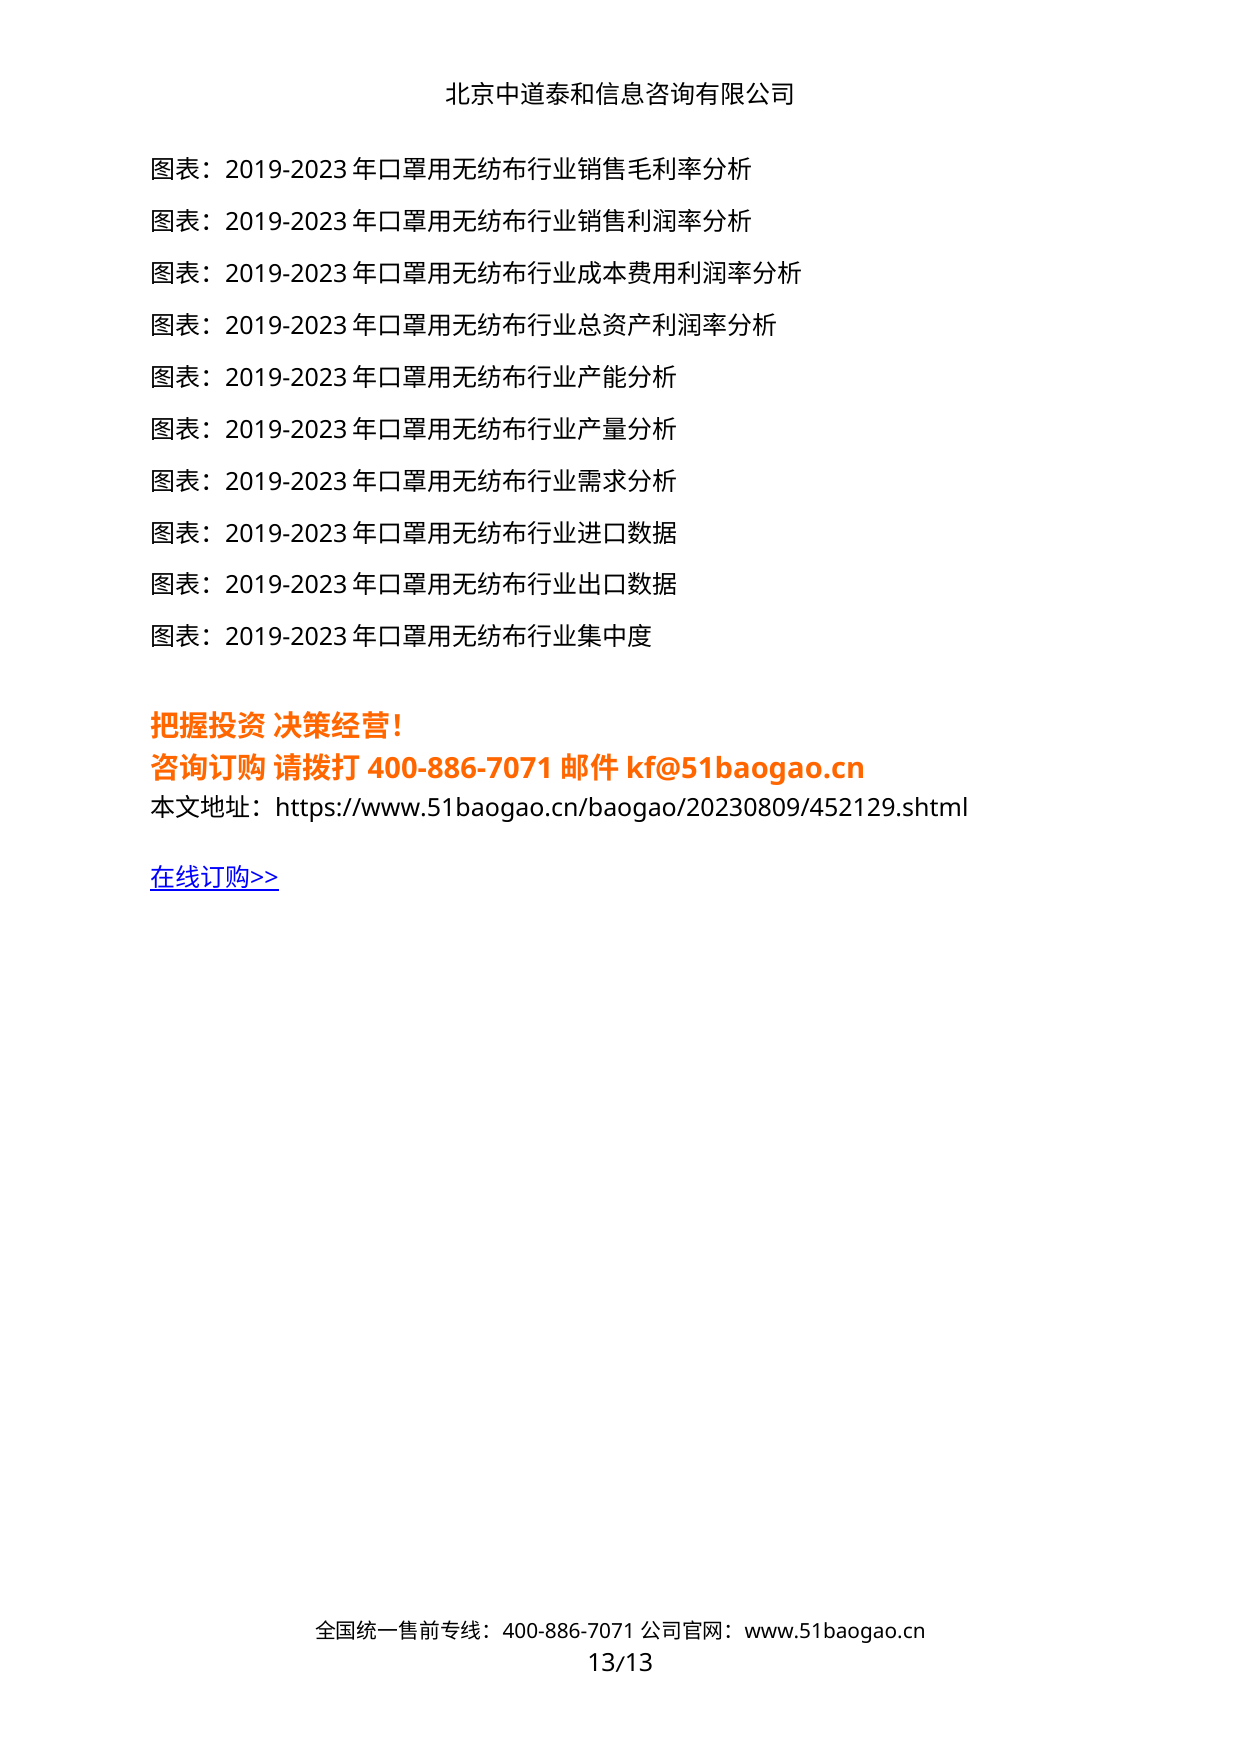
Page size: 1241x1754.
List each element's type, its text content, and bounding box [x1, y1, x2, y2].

text 图表：2019-2023年口罩用无纺布行业集中度 [150, 617, 1090, 653]
text 图表：2019-2023年口罩用无纺布行业产能分析 [150, 357, 1090, 394]
text 把握投资 决策经营！咨询订购 请拨打 400-886-7071 邮件 kf@51baogao.cn本文地址：https://www.51baogao.cn/baogao/20230809/452129.shtml [150, 669, 1090, 824]
text 图表：2019-2023年口罩用无纺布行业总资产利润率分析 [150, 306, 1090, 342]
text 图表：2019-2023年口罩用无纺布行业销售毛利率分析 [150, 150, 1090, 186]
text 图表：2019-2023年口罩用无纺布行业产量分析 [150, 409, 1090, 446]
text 在线订购>> [150, 824, 1090, 894]
text 图表：2019-2023年口罩用无纺布行业需求分析 [150, 461, 1090, 497]
text 图表：2019-2023年口罩用无纺布行业销售利润率分析 [150, 202, 1090, 238]
text 图表：2019-2023年口罩用无纺布行业出口数据 [150, 565, 1090, 601]
text 图表：2019-2023年口罩用无纺布行业成本费用利润率分析 [150, 254, 1090, 290]
text 图表：2019-2023年口罩用无纺布行业进口数据 [150, 513, 1090, 549]
